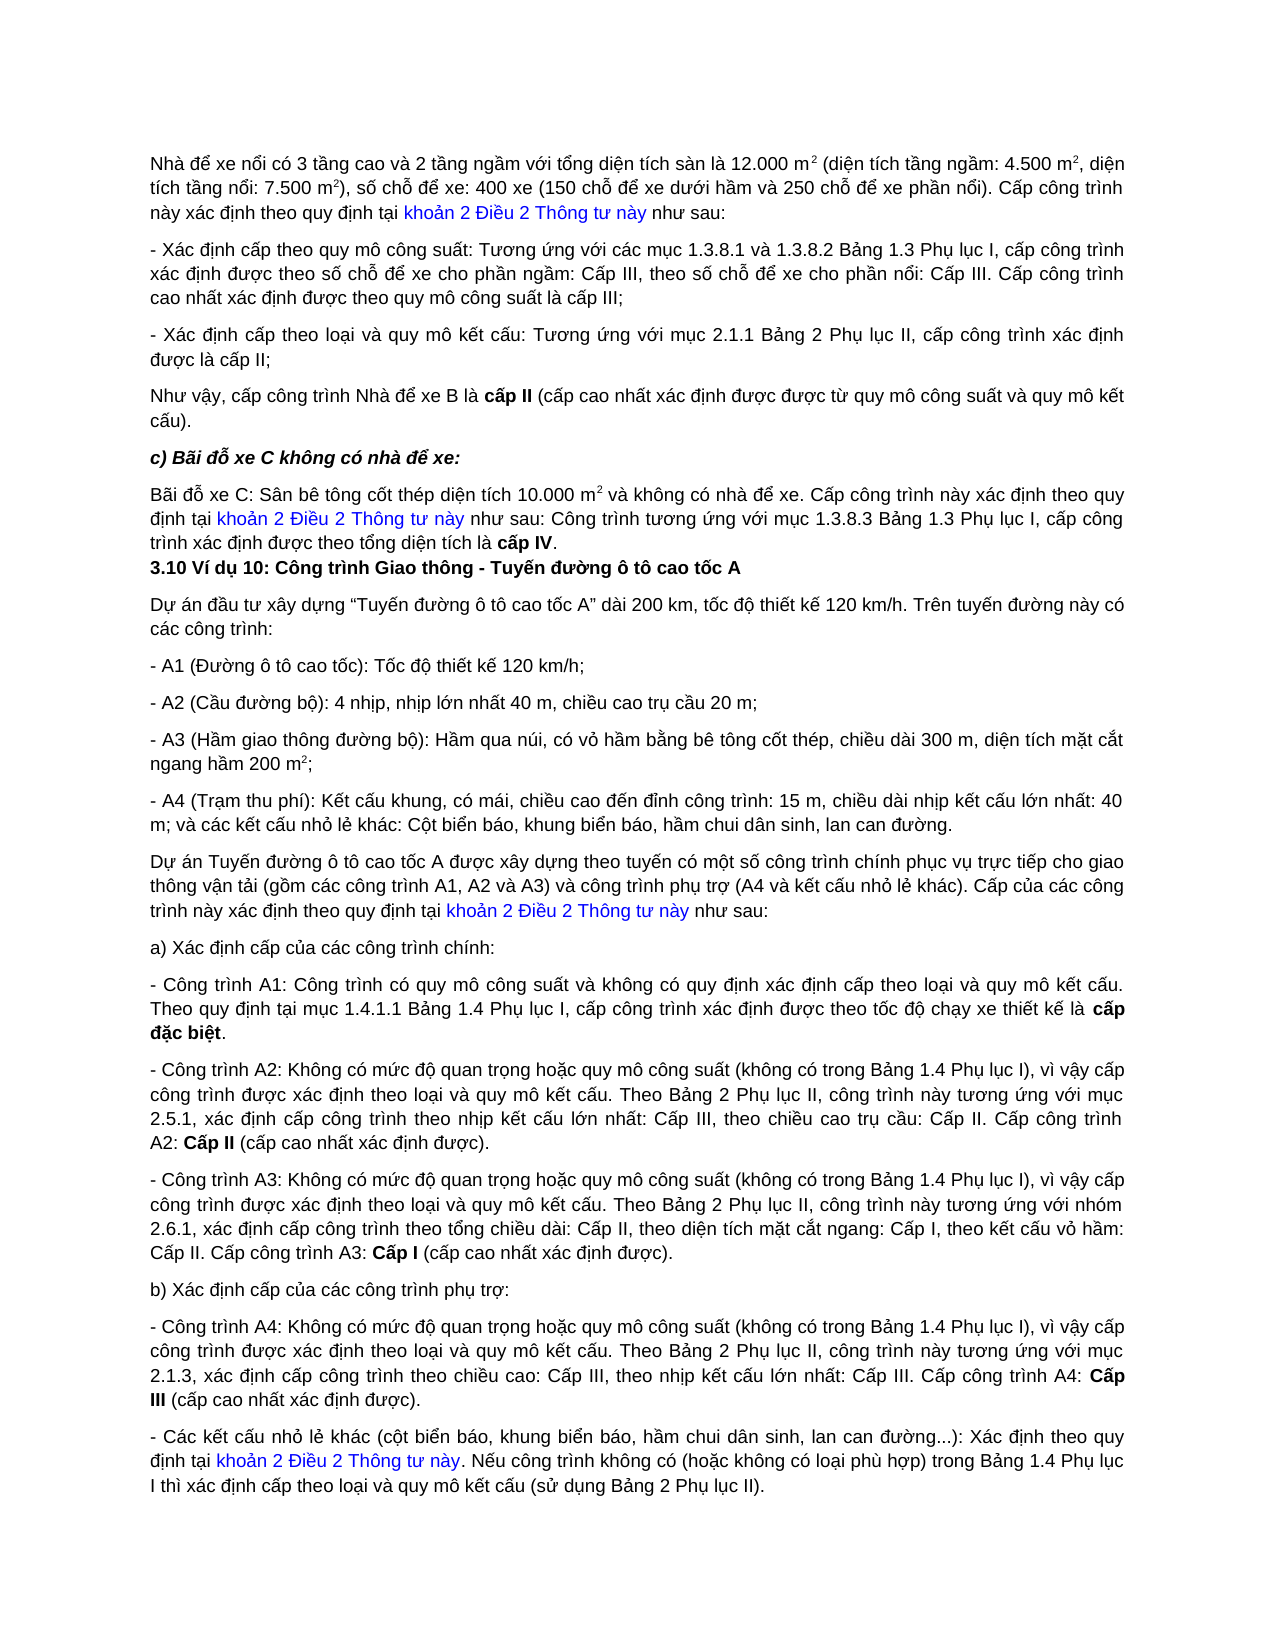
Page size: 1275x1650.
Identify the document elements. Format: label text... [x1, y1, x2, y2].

text - A4 (Trạm thu phí): Kết cấu khung, có mái, chiều cao đến đỉnh công trình: 15 m, chiều dài nhịp kết cấu lớn nhất: 40 m; và các kết cấu nhỏ lẻ khác: Cột biển báo, khung biển báo, hầm chui dân sinh, lan can đường. [150, 787, 1125, 836]
text - Công trình A4: Không có mức độ quan trọng hoặc quy mô công suất (không có trong Bảng 1.4 Phụ lục I), vì vậy cấp công trình được xác định theo loại và quy mô kết cấu. Theo Bảng 2 Phụ lục II, công trình này tương ứng với mục 2.1.3, xác định cấp công trình theo chiều cao: Cấp III, theo nhịp kết cấu lớn nhất: Cấp III. Cấp công trình A4: Cấp III (cấp cao nhất xác định được). [150, 1313, 1125, 1411]
text - A2 (Cầu đường bộ): 4 nhịp, nhịp lớn nhất 40 m, chiều cao trụ cầu 20 m; [150, 689, 1125, 713]
text - A1 (Đường ô tô cao tốc): Tốc độ thiết kế 120 km/h; [150, 652, 1125, 676]
text Dự án Tuyến đường ô tô cao tốc A được xây dựng theo tuyến có một số công trình chính phục vụ trực tiếp cho giao thông vận tải (gồm các công trình A1, A2 và A3) và công trình phụ trợ (A4 và kết cấu nhỏ lẻ khác). Cấp của các công trình này xác định theo quy định tại khoản 2 Điều 2 Thông tư này như sau: [150, 848, 1125, 921]
text - Xác định cấp theo quy mô công suất: Tương ứng với các mục 1.3.8.1 và 1.3.8.2 Bảng 1.3 Phụ lục I, cấp công trình xác định được theo số chỗ để xe cho phần ngầm: Cấp III, theo số chỗ để xe cho phần nổi: Cấp III. Cấp công trình cao nhất xác định được theo quy mô công suất là cấp III; [150, 236, 1125, 309]
text a) Xác định cấp của các công trình chính: [150, 934, 1125, 958]
text - Công trình A3: Không có mức độ quan trọng hoặc quy mô công suất (không có trong Bảng 1.4 Phụ lục I), vì vậy cấp công trình được xác định theo loại và quy mô kết cấu. Theo Bảng 2 Phụ lục II, công trình này tương ứng với nhóm 2.6.1, xác định cấp công trình theo tổng chiều dài: Cấp II, theo diện tích mặt cắt ngang: Cấp I, theo kết cấu vỏ hầm: Cấp II. Cấp công trình A3: Cấp I (cấp cao nhất xác định được). [150, 1166, 1125, 1264]
text Nhà để xe nổi có 3 tầng cao và 2 tầng ngầm với tổng diện tích sàn là 12.000 m2 (diện tích tầng ngầm: 4.500 m2, diện tích tầng nổi: 7.500 m2), số chỗ để xe: 400 xe (150 chỗ để xe dưới hầm và 250 chỗ để xe phần nổi). Cấp công trình này xác định theo quy định tại khoản 2 Điều 2 Thông tư này như sau: [150, 150, 1125, 223]
text Bãi đỗ xe C: Sân bê tông cốt thép diện tích 10.000 m2 và không có nhà để xe. Cấp công trình này xác định theo quy định tại khoản 2 Điều 2 Thông tư này như sau: Công trình tương ứng với mục 1.3.8.3 Bảng 1.3 Phụ lục I, cấp công trình xác định được theo tổng diện tích là cấp IV. [150, 481, 1125, 554]
text - Xác định cấp theo loại và quy mô kết cấu: Tương ứng với mục 2.1.1 Bảng 2 Phụ lục II, cấp công trình xác định được là cấp II; [150, 321, 1125, 370]
text Như vậy, cấp công trình Nhà để xe B là cấp II (cấp cao nhất xác định được được từ quy mô công suất và quy mô kết cấu). [150, 382, 1125, 431]
text Dự án đầu tư xây dựng “Tuyến đường ô tô cao tốc A” dài 200 km, tốc độ thiết kế 120 km/h. Trên tuyến đường này có các công trình: [150, 591, 1125, 639]
text - A3 (Hầm giao thông đường bộ): Hầm qua núi, có vỏ hầm bằng bê tông cốt thép, chiều dài 300 m, diện tích mặt cắt ngang hầm 200 m2; [150, 726, 1125, 774]
text - Công trình A2: Không có mức độ quan trọng hoặc quy mô công suất (không có trong Bảng 1.4 Phụ lục I), vì vậy cấp công trình được xác định theo loại và quy mô kết cấu. Theo Bảng 2 Phụ lục II, công trình này tương ứng với mục 2.5.1, xác định cấp công trình theo nhịp kết cấu lớn nhất: Cấp III, theo chiều cao trụ cầu: Cấp II. Cấp công trình A2: Cấp II (cấp cao nhất xác định được). [150, 1056, 1125, 1154]
text c) Bãi đỗ xe C không có nhà để xe: [150, 444, 1125, 468]
text - Công trình A1: Công trình có quy mô công suất và không có quy định xác định cấp theo loại và quy mô kết cấu. Theo quy định tại mục 1.4.1.1 Bảng 1.4 Phụ lục I, cấp công trình xác định được theo tốc độ chạy xe thiết kế là cấp đặc biệt. [150, 971, 1125, 1044]
text 3.10 Ví dụ 10: Công trình Giao thông - Tuyến đường ô tô cao tốc A [150, 554, 1125, 578]
text - Các kết cấu nhỏ lẻ khác (cột biển báo, khung biển báo, hầm chui dân sinh, lan can đường...): Xác định theo quy định tại khoản 2 Điều 2 Thông tư này. Nếu công trình không có (hoặc không có loại phù hợp) trong Bảng 1.4 Phụ lục I thì xác định cấp theo loại và quy mô kết cấu (sử dụng Bảng 2 Phụ lục II). [150, 1423, 1125, 1496]
text b) Xác định cấp của các công trình phụ trợ: [150, 1276, 1125, 1301]
